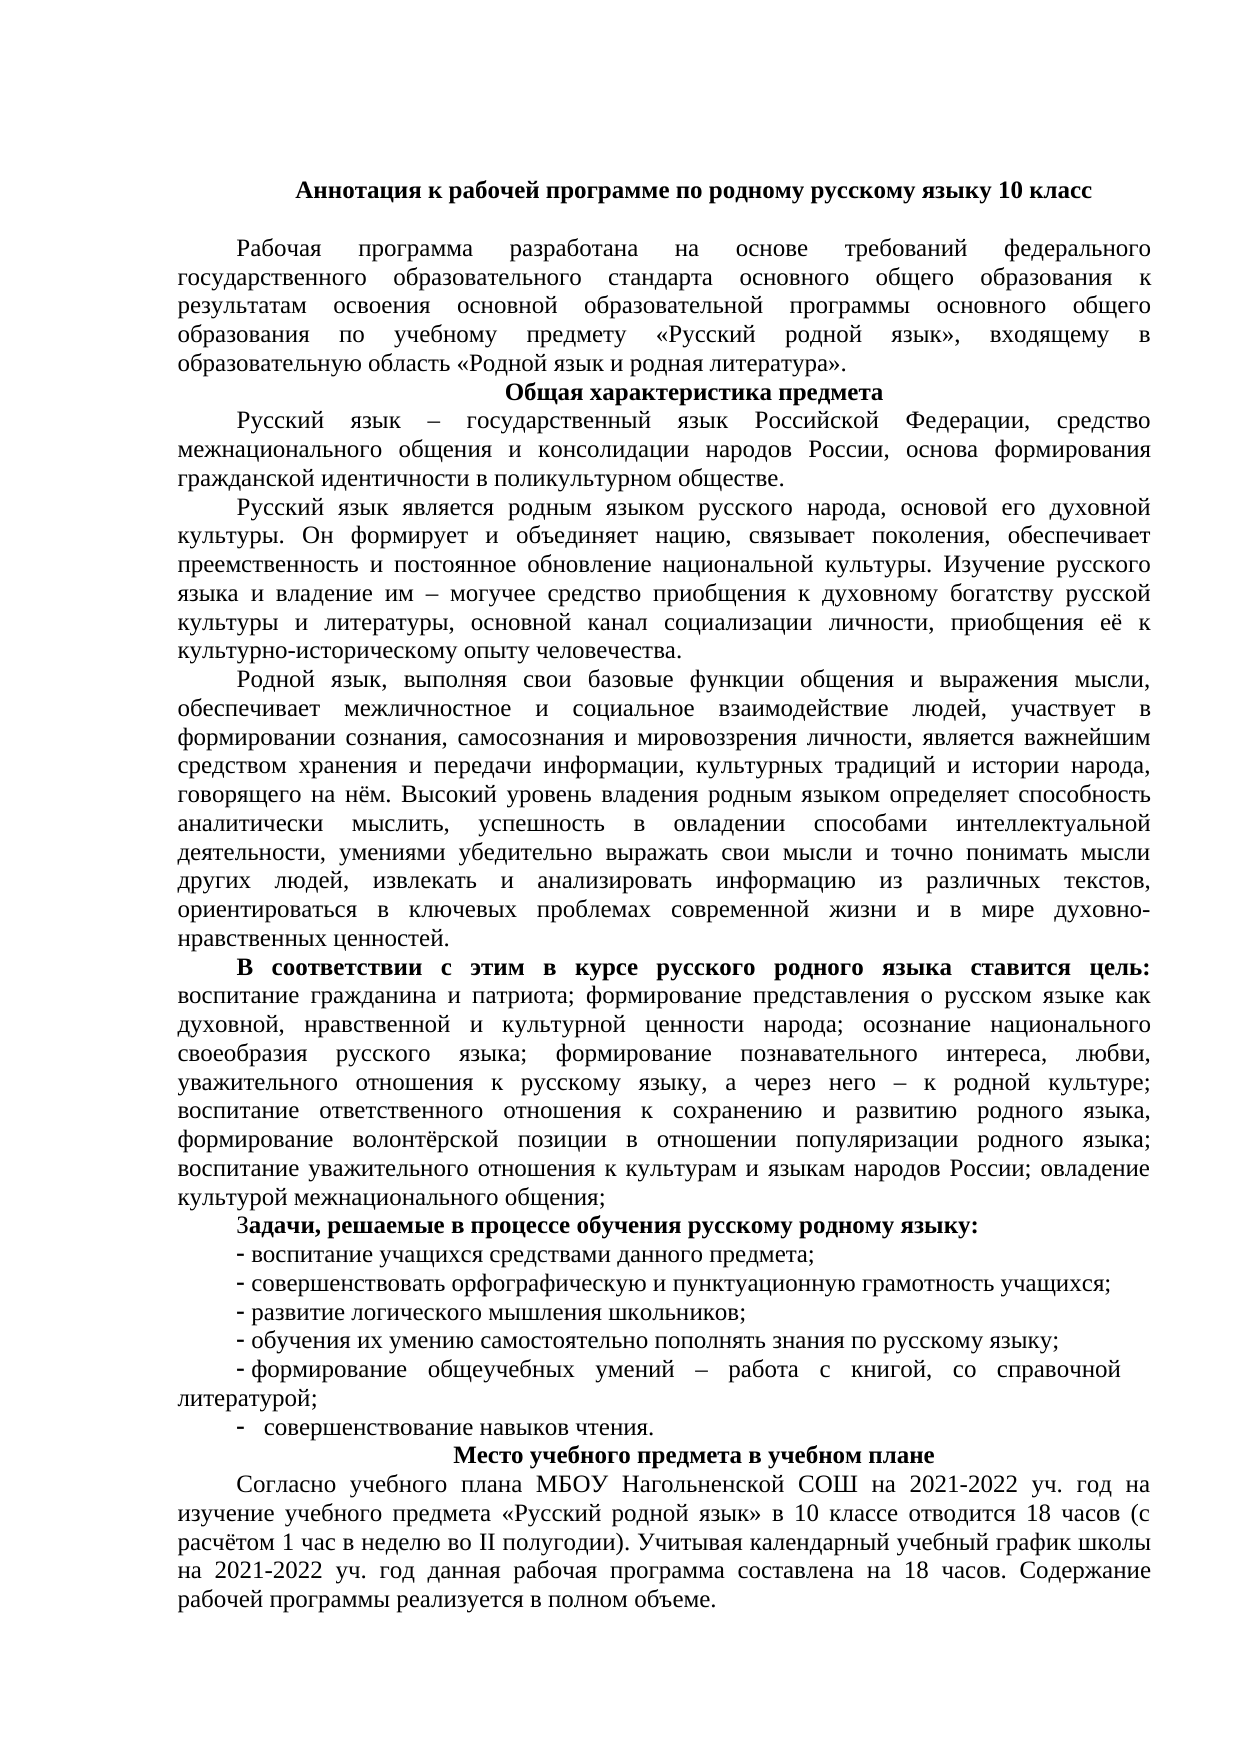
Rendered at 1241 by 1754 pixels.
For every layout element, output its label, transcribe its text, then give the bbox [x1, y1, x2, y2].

list совершенствовать орфографическую и пунктуационную грамотность учащихся; [177, 1268, 1122, 1297]
text Задачи, решаемые в процессе обучения русскому родному языку: [236, 1211, 1122, 1239]
list воспитание учащихся средствами данного предмета; [177, 1239, 1122, 1268]
list развитие логического мышления школьников; [177, 1297, 1122, 1326]
text В соответствии с этим в курсе русского родного языка ставится цель: воспитание гражданина и патриота; формирование представления о русском языке как духовной, нравственной и культурной ценности народа; осознание национального своеобразия русского языка; формирование познавательного интереса, любви, уважительного отношения к русскому языку, а через него – к родной культуре; воспитание ответственного отношения к сохранению и развитию родного языка, формирование волонтёрской позиции в отношении популяризации родного языка; воспитание уважительного отношения к культурам и языкам народов России; овладение культурой межнационального общения; [177, 952, 1152, 1211]
text Русский язык – государственный язык Российской Федерации, средство межнационального общения и консолидации народов России, основа формирования гражданской идентичности в поликультурном обществе. [177, 406, 1152, 492]
list обучения их умению самостоятельно пополнять знания по русскому языку; [177, 1326, 1122, 1354]
text Родной язык, выполняя свои базовые функции общения и выражения мысли, обеспечивает межличностное и социальное взаимодействие людей, участвует в формировании сознания, самосознания и мировоззрения личности, является важнейшим средством хранения и передачи информации, культурных традиций и истории народа, говорящего на нём. Высокий уровень владения родным языком определяет способность аналитически мыслить, успешность в овладении способами интеллектуальной деятельности, умениями убедительно выражать свои мысли и точно понимать мысли других людей, извлекать и анализировать информацию из различных текстов, ориентироваться в ключевых проблемах современной жизни и в мире духовно-нравственных ценностей. [177, 664, 1152, 952]
list формирование общеучебных умений – работа с книгой, со справочной литературой; [177, 1354, 1122, 1412]
text Аннотация к рабочей программе по родному русскому языку 10 класс [177, 176, 1152, 204]
text Согласно учебного плана МБОУ Нагольненской СОШ на 2021-2022 уч. год на изучение учебного предмета «Русский родной язык» в 10 классе отводится 18 часов (с расчётом 1 час в неделю во II полугодии). Учитывая календарный учебный график школы на 2021-2022 уч. год данная рабочая программа составлена на 18 часов. Содержание рабочей программы реализуется в полном объеме. [177, 1469, 1152, 1613]
list совершенствование навыков чтения. [177, 1412, 1122, 1441]
text Общая характеристика предмета [177, 377, 1152, 406]
text Место учебного предмета в учебном плане [177, 1441, 1152, 1469]
text Рабочая программа разработана на основе требований федерального государственного образовательного стандарта основного общего образования к результатам освоения основной образовательной программы основного общего образования по учебному предмету «Русский родной язык», входящему в образовательную область «Родной язык и родная литература». [177, 233, 1152, 377]
text Русский язык является родным языком русского народа, основой его духовной культуры. Он формирует и объединяет нацию, связывает поколения, обеспечивает преемственность и постоянное обновление национальной культуры. Изучение русского языка и владение им – могучее средство приобщения к духовному богатству русской культуры и литературы, основной канал социализации личности, приобщения её к культурно-историческому опыту человечества. [177, 492, 1152, 664]
